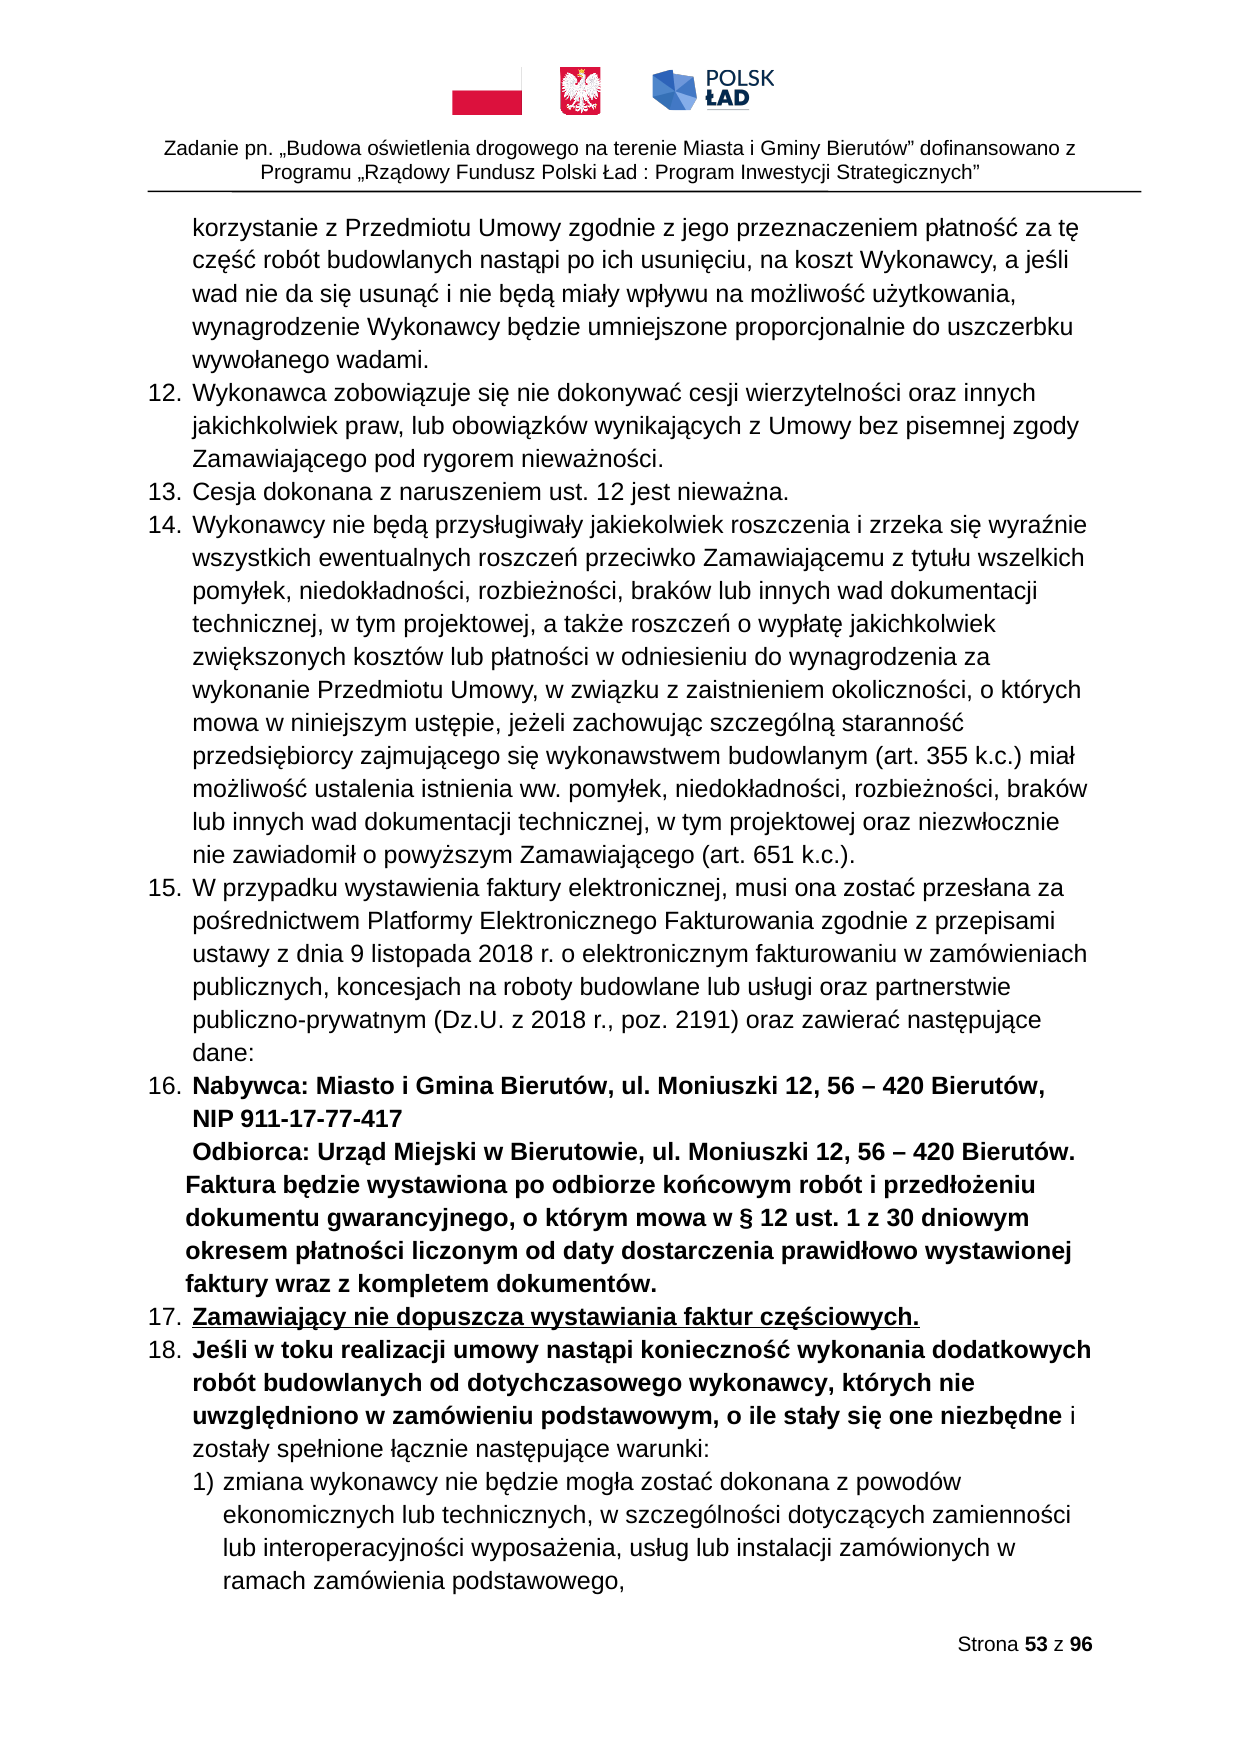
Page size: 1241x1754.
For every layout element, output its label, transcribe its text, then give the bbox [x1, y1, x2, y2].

list Wykonawcy nie będą przysługiwały jakiekolwiek roszczenia i zrzeka się wyraźnie wszystkich ewentualnych roszczeń przeciwko Zamawiającemu z tytułu wszelkich pomyłek, niedokładności, rozbieżności, braków lub innych wad dokumentacji technicznej, w tym projektowej, a także roszczeń o wypłatę jakichkolwiek zwiększonych kosztów lub płatności w odniesieniu do wynagrodzenia za wykonanie Przedmiotu Umowy, w związku z zaistnieniem okoliczności, o których mowa w niniejszym ustępie, jeżeli zachowując szczególną staranność przedsiębiorcy zajmującego się wykonawstwem budowlanym (art. 355 k.c.) miał możliwość ustalenia istnienia ww. pomyłek, niedokładności, rozbieżności, braków lub innych wad dokumentacji technicznej, w tym projektowej oraz niezwłocznie nie zawiadomił o powyższym Zamawiającego (art. 651 k.c.). [148, 510, 1093, 869]
list Cesja dokonana z naruszeniem ust. 12 jest nieważna. [148, 477, 1093, 505]
list W przypadku wystawienia faktury elektronicznej, musi ona zostać przesłana za pośrednictwem Platformy Elektronicznego Fakturowania zgodnie z przepisami ustawy z dnia 9 listopada 2018 r. o elektronicznym fakturowaniu w zamówieniach publicznych, koncesjach na roboty budowlane lub usługi oraz partnerstwie publiczno-prywatnym (Dz.U. z 2018 r., poz. 2191) oraz zawierać następujące dane: [148, 873, 1093, 1067]
text Faktura będzie wystawiona po odbiorze końcowym robót i przedłożeniu dokumentu gwarancyjnego, o którym mowa w § 12 ust. 1 z 30 dniowym okresem płatności liczonym od daty dostarczenia prawidłowo wystawionej faktury wraz z kompletem dokumentów. [185, 1170, 1093, 1298]
list Jeśli w toku realizacji umowy nastąpi konieczność wykonania dodatkowych robót budowlanych od dotychczasowego wykonawcy, których nie uwzględniono w zamówieniu podstawowym, o ile stały się one niezbędne i zostały spełnione łącznie następujące warunki: [148, 1335, 1093, 1463]
list Zamawiający nie dopuszcza wystawiania faktur częściowych. [148, 1302, 1093, 1331]
list Nabywca: Miasto i Gmina Bierutów, ul. Moniuszki 12, 56 – 420 Bierutów, NIP 911-17-77-417 [148, 1071, 1093, 1133]
picture [652, 69, 774, 111]
picture [450, 67, 600, 114]
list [148, 212, 1093, 373]
list Wykonawca zobowiązuje się nie dokonywać cesji wierzytelności oraz innych jakichkolwiek praw, lub obowiązków wynikających z Umowy bez pisemnej zgody Zamawiającego pod rygorem nieważności. [148, 378, 1093, 472]
list zmiana wykonawcy nie będzie mogła zostać dokonana z powodów ekonomicznych lub technicznych, w szczególności dotyczących zamienności lub interoperacyjności wyposażenia, usług lub instalacji zamówionych w ramach zamówienia podstawowego, [192, 1467, 1093, 1595]
text Odbiorca: Urząd Miejski w Bierutowie, ul. Moniuszki 12, 56 – 420 Bierutów. [192, 1137, 1093, 1166]
